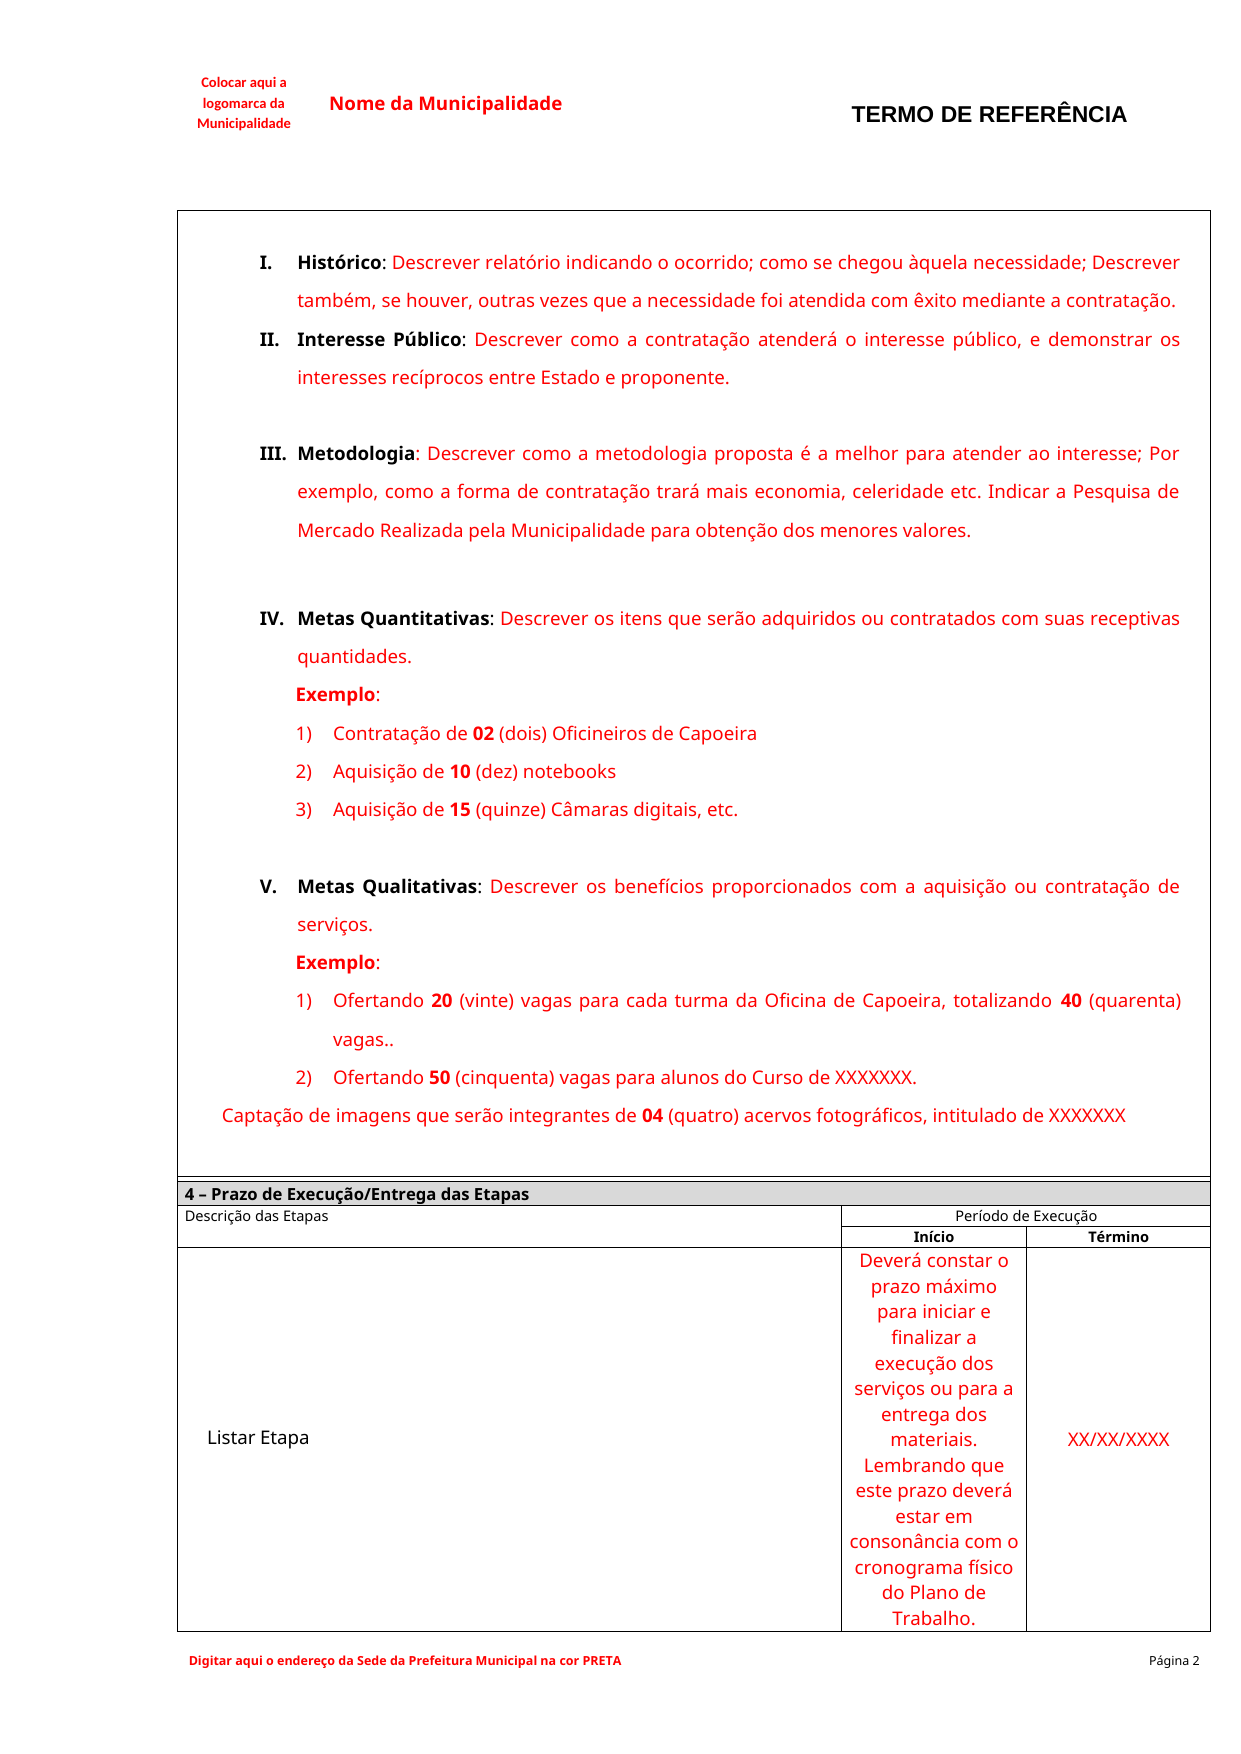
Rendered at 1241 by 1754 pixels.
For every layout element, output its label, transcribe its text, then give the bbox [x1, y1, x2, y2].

table_cell Período de Execução [842, 1206, 1210, 1226]
table_cell Descrição das Etapas [178, 1206, 841, 1247]
table_cell [178, 1177, 1210, 1181]
table_cell 4 – Prazo de Execução/Entrega das Etapas [178, 1182, 1210, 1205]
table_cell Início [842, 1227, 1026, 1247]
table_cell Término [1027, 1227, 1210, 1247]
table_cell Deverá constar o prazo máximo para iniciar e finalizar a execução dos serviços ou para a entrega dos materiais. Lembrando que este prazo deverá estar em consonância com o cronograma físico do Plano de Trabalho. [842, 1248, 1026, 1631]
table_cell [178, 211, 1210, 1176]
table_cell XX/XX/XXXX [1027, 1248, 1210, 1631]
table_cell Listar Etapa [178, 1248, 841, 1631]
